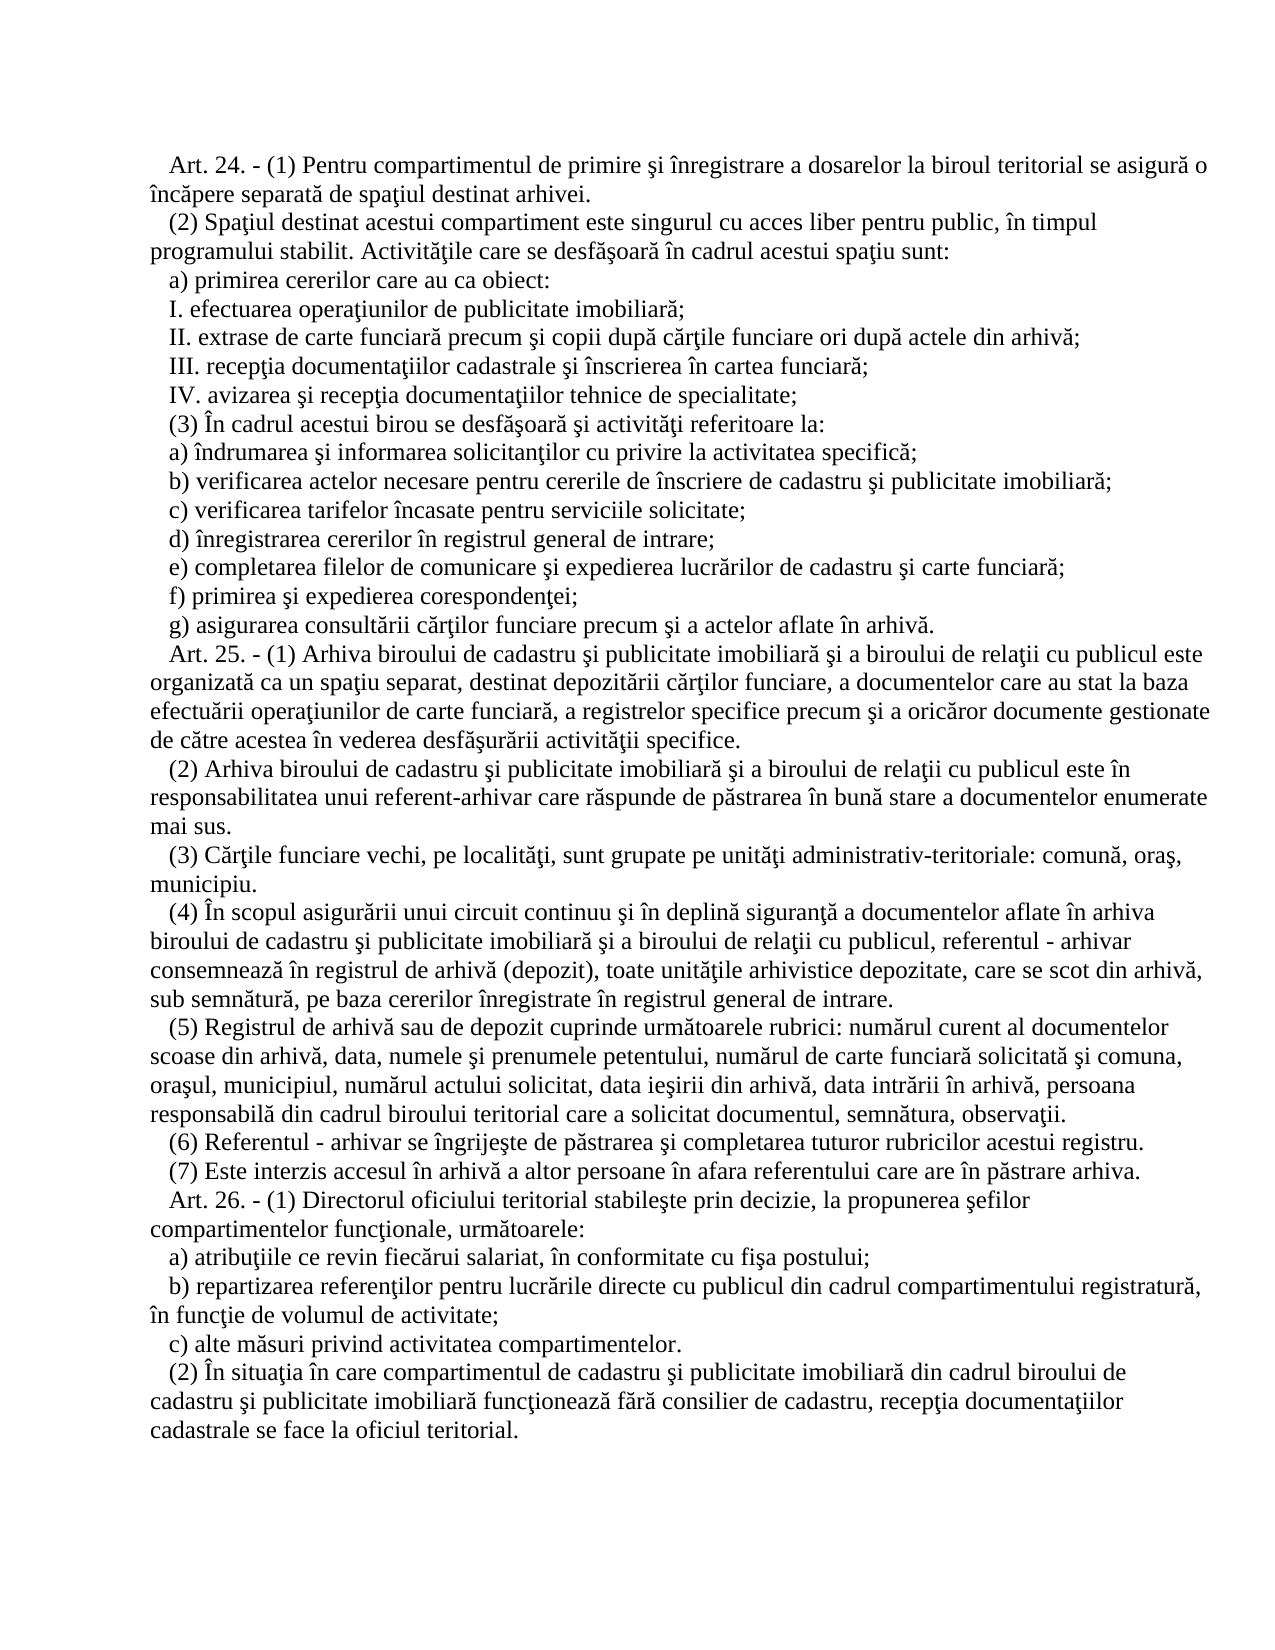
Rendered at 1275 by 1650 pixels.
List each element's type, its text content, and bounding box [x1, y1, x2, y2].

text I. efectuarea operaţiunilor de publicitate imobiliară; [150, 294, 1213, 322]
text IV. avizarea şi recepţia documentaţiilor tehnice de specialitate; [150, 380, 1213, 409]
text (4) În scopul asigurării unui circuit continuu şi în deplină siguranţă a documentelor aflate în arhiva biroului de cadastru şi publicitate imobiliară şi a biroului de relaţii cu publicul, referentul - arhivar consemnează în registrul de arhivă (depozit), toate unităţile arhivistice depozitate, care se scot din arhivă, sub semnătură, pe baza cererilor înregistrate în registrul general de intrare. [150, 897, 1213, 1012]
text d) înregistrarea cererilor în registrul general de intrare; [150, 524, 1213, 552]
text (3) În cadrul acestui birou se desfăşoară şi activităţi referitoare la: [150, 409, 1213, 437]
text f) primirea şi expedierea corespondenţei; [150, 581, 1213, 610]
text c) verificarea tarifelor încasate pentru serviciile solicitate; [150, 495, 1213, 524]
text g) asigurarea consultării cărţilor funciare precum şi a actelor aflate în arhivă. [150, 610, 1213, 639]
text Art. 25. - (1) Arhiva biroului de cadastru şi publicitate imobiliară şi a biroului de relaţii cu publicul este organizată ca un spaţiu separat, destinat depozitării cărţilor funciare, a documentelor care au stat la baza efectuării operaţiunilor de carte funciară, a registrelor specifice precum şi a oricăror documente gestionate de către acestea în vederea desfăşurării activităţii specifice. [150, 639, 1213, 754]
text (2) În situaţia în care compartimentul de cadastru şi publicitate imobiliară din cadrul biroului de cadastru şi publicitate imobiliară funcţionează fără consilier de cadastru, recepţia documentaţiilor cadastrale se face la oficiul teritorial. [150, 1357, 1213, 1444]
text b) verificarea actelor necesare pentru cererile de înscriere de cadastru şi publicitate imobiliară; [150, 466, 1213, 495]
text (3) Cărţile funciare vechi, pe localităţi, sunt grupate pe unităţi administrativ-teritoriale: comună, oraş, municipiu. [150, 840, 1213, 897]
text II. extrase de carte funciară precum şi copii după cărţile funciare ori după actele din arhivă; [150, 322, 1213, 351]
text (2) Spaţiul destinat acestui compartiment este singurul cu acces liber pentru public, în timpul programului stabilit. Activităţile care se desfăşoară în cadrul acestui spaţiu sunt: [150, 207, 1213, 265]
text III. recepţia documentaţiilor cadastrale şi înscrierea în cartea funciară; [150, 351, 1213, 380]
text (7) Este interzis accesul în arhivă a altor persoane în afara referentului care are în păstrare arhiva. [150, 1156, 1213, 1185]
text a) primirea cererilor care au ca obiect: [150, 265, 1213, 294]
text (6) Referentul - arhivar se îngrijeşte de păstrarea şi completarea tuturor rubricilor acestui registru. [150, 1127, 1213, 1156]
text Art. 24. - (1) Pentru compartimentul de primire şi înregistrare a dosarelor la biroul teritorial se asigură o încăpere separată de spaţiul destinat arhivei. [150, 150, 1213, 207]
text a) atribuţiile ce revin fiecărui salariat, în conformitate cu fişa postului; [150, 1242, 1213, 1271]
text (5) Registrul de arhivă sau de depozit cuprinde următoarele rubrici: numărul curent al documentelor scoase din arhivă, data, numele şi prenumele petentului, numărul de carte funciară solicitată şi comuna, oraşul, municipiul, numărul actului solicitat, data ieşirii din arhivă, data intrării în arhivă, persoana responsabilă din cadrul biroului teritorial care a solicitat documentul, semnătura, observaţii. [150, 1012, 1213, 1127]
text b) repartizarea referenţilor pentru lucrările directe cu publicul din cadrul compartimentului registratură, în funcţie de volumul de activitate; [150, 1271, 1213, 1329]
text c) alte măsuri privind activitatea compartimentelor. [150, 1329, 1213, 1357]
text e) completarea filelor de comunicare şi expedierea lucrărilor de cadastru şi carte funciară; [150, 552, 1213, 581]
text Art. 26. - (1) Directorul oficiului teritorial stabileşte prin decizie, la propunerea şefilor compartimentelor funcţionale, următoarele: [150, 1185, 1213, 1242]
text a) îndrumarea şi informarea solicitanţilor cu privire la activitatea specifică; [150, 437, 1213, 466]
text (2) Arhiva biroului de cadastru şi publicitate imobiliară şi a biroului de relaţii cu publicul este în responsabilitatea unui referent-arhivar care răspunde de păstrarea în bună stare a documentelor enumerate mai sus. [150, 754, 1213, 840]
